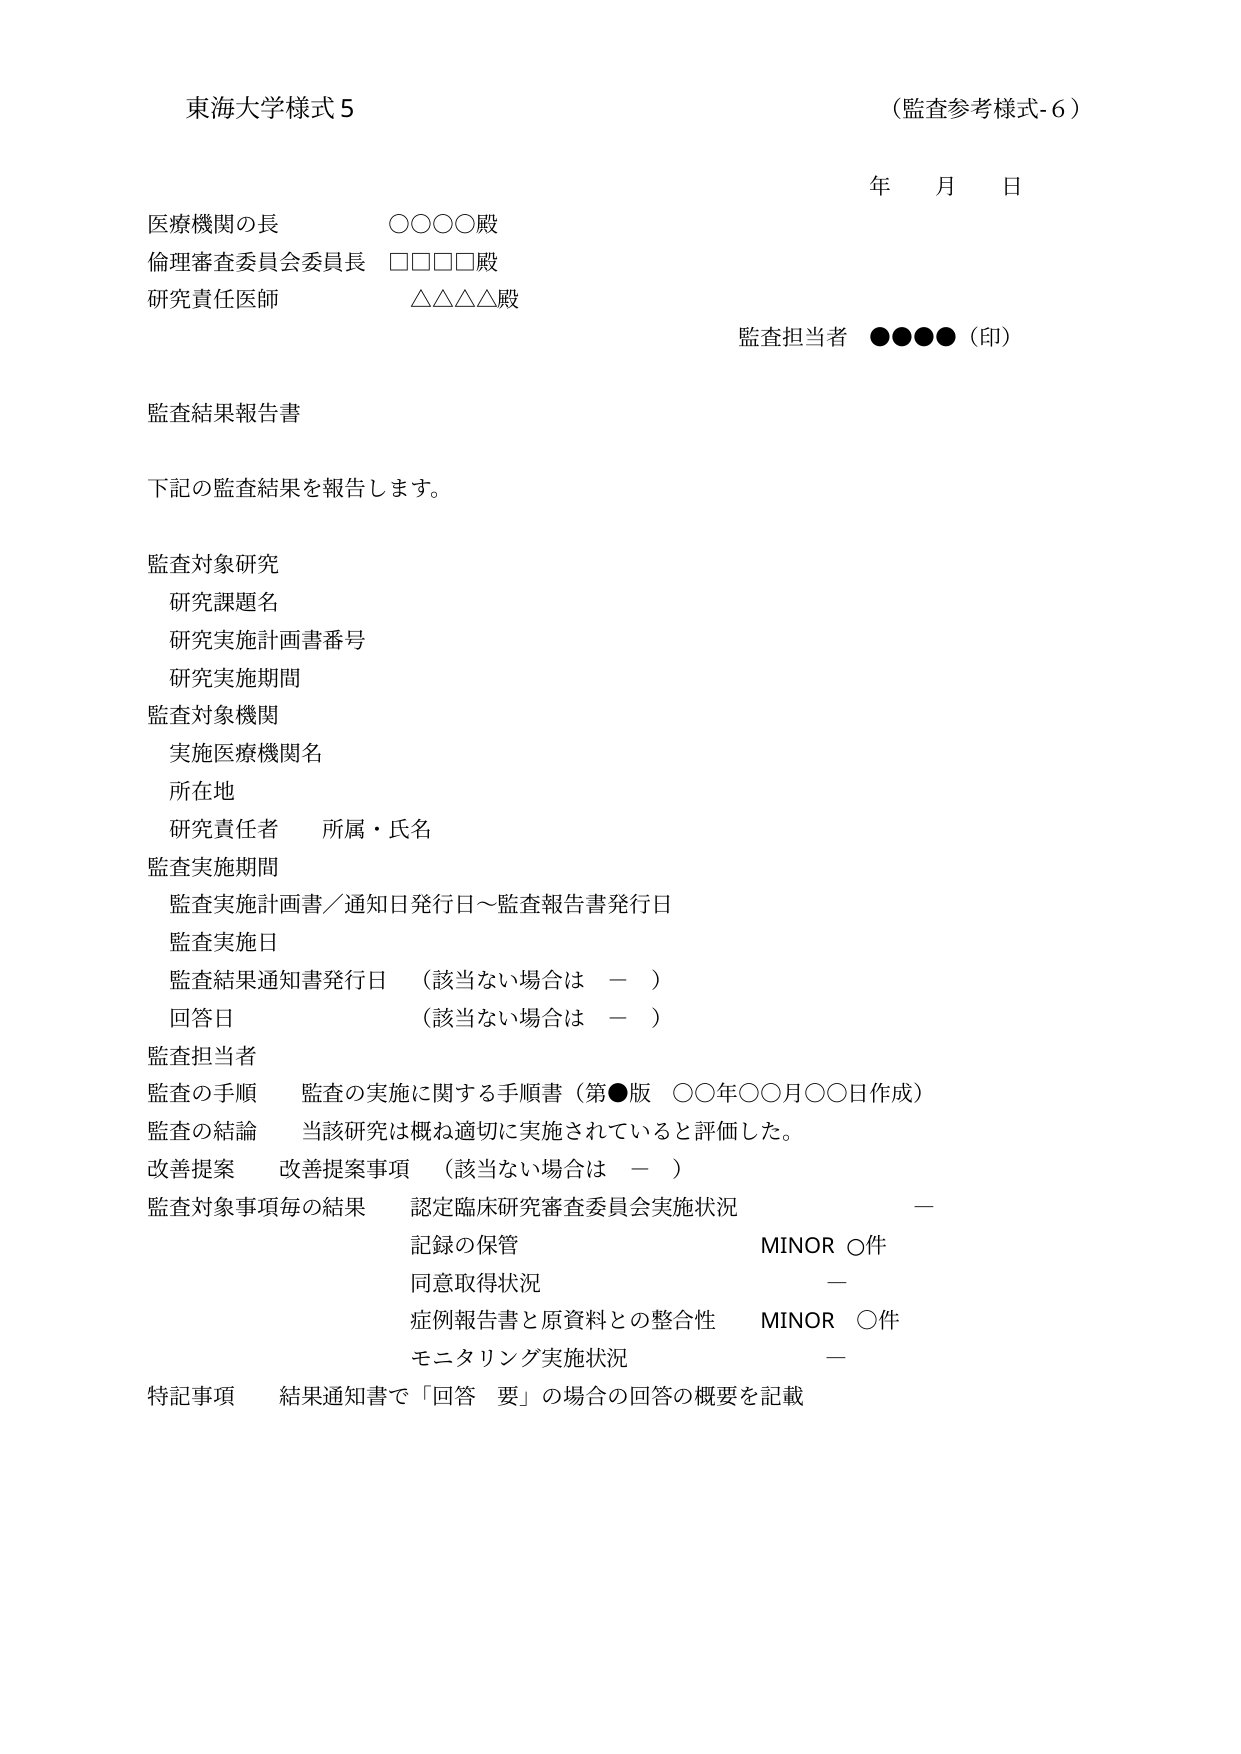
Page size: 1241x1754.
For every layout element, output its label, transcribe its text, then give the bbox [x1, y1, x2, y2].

text 改善提案 改善提案事項 （該当ない場合は － ） [148, 1149, 1092, 1187]
text 下記の監査結果を報告します。 [148, 468, 1092, 506]
text 年 月 日 [148, 166, 1092, 204]
text 研究実施計画書番号 [148, 620, 1092, 658]
text 回答日 （該当ない場合は － ） [148, 998, 1092, 1036]
text 監査の結論 当該研究は概ね適切に実施されていると評価した。 [148, 1111, 1092, 1149]
text 監査対象事項毎の結果 認定臨床研究審査委員会実施状況 ― [148, 1187, 1092, 1225]
text 監査結果報告書 [148, 393, 1092, 431]
text 研究実施期間 [148, 658, 1092, 695]
text モニタリング実施状況 ― [148, 1338, 1092, 1376]
text 倫理審査委員会委員長 □□□□殿 [148, 242, 1092, 279]
text 監査結果通知書発行日 （該当ない場合は － ） [148, 960, 1092, 998]
text 研究責任者 所属・氏名 [148, 809, 1092, 847]
text 症例報告書と原資料との整合性 MINOR ○件 [148, 1300, 1092, 1338]
text 所在地 [148, 771, 1092, 809]
text 特記事項 結果通知書で「回答 要」の場合の回答の概要を記載 [148, 1376, 1092, 1414]
text 監査実施期間 [148, 847, 1092, 884]
text 同意取得状況 ― [148, 1263, 1092, 1300]
text 監査実施日 [148, 922, 1092, 960]
text 監査担当者 ●●●●（印） [148, 317, 1092, 355]
text 研究課題名 [148, 582, 1092, 620]
text 監査実施計画書／通知日発行日～監査報告書発行日 [148, 884, 1092, 922]
text 医療機関の長 ○○○○殿 [148, 204, 1092, 242]
text 実施医療機関名 [148, 733, 1092, 771]
text 監査対象研究 [148, 544, 1092, 582]
text 監査の手順 監査の実施に関する手順書（第●版 ○○年○○月○○日作成） [148, 1073, 1092, 1111]
text 研究責任医師 △△△△殿 [148, 279, 1092, 317]
text 記録の保管 MINOR ○件 [148, 1225, 1092, 1263]
text 監査担当者 [148, 1036, 1092, 1073]
text 監査対象機関 [148, 695, 1092, 733]
